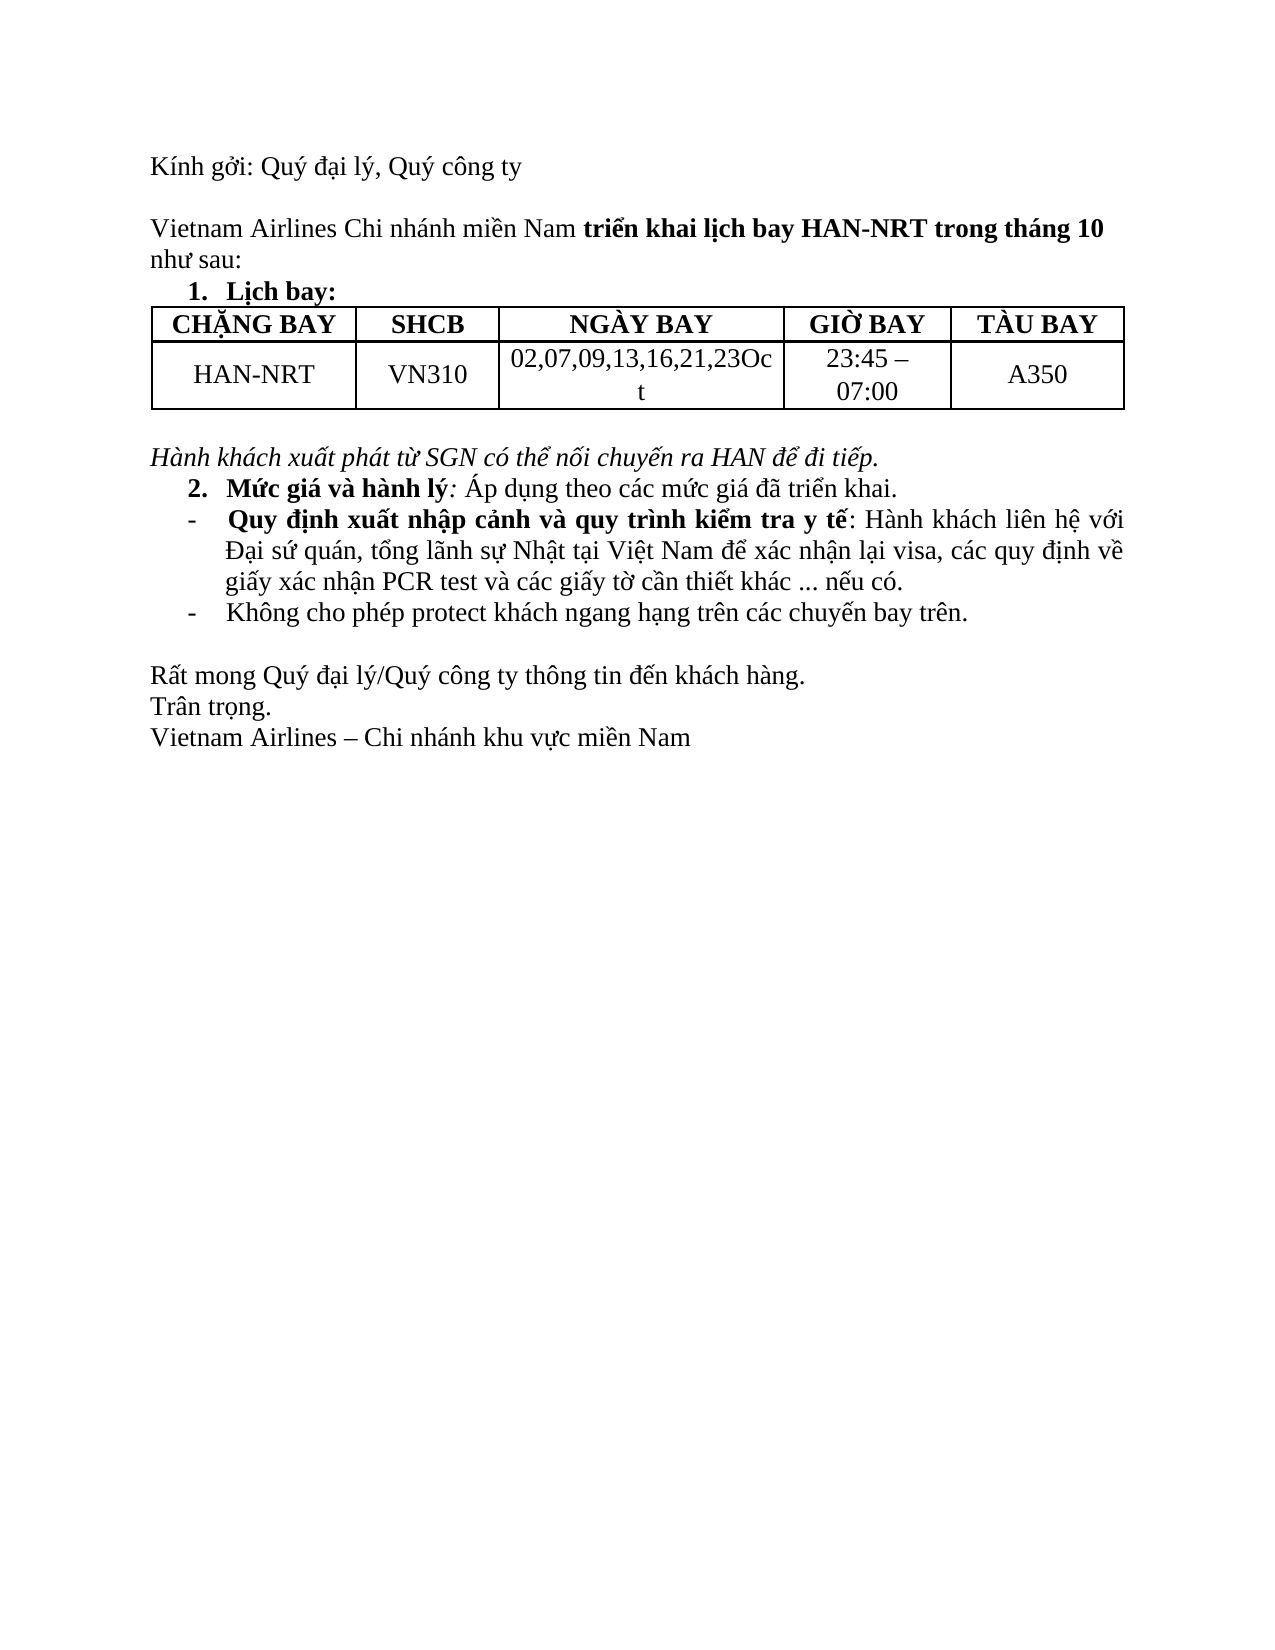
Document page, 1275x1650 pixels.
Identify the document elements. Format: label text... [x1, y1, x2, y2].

table_cell HAN-NRT [153, 343, 355, 407]
text 1. Lịch bay: [187, 274, 1125, 306]
text Vietnam Airlines – Chi nhánh khu vực miền Nam [150, 721, 1125, 752]
table_header NGÀY BAY [500, 308, 783, 340]
text Kính gởi: Quý đại lý, Quý công ty [150, 150, 1125, 181]
table_header TÀU BAY [952, 308, 1123, 340]
table_cell VN310 [357, 343, 498, 407]
text - Quy định xuất nhập cảnh và quy trình kiểm tra y tế: Hành khách liên hệ với Đại sứ quán, tổng lãnh sự Nhật tại Việt Nam để xác nhận lại visa, các quy định về giấy xác nhận PCR test và các giấy tờ cần thiết khác ... nếu có. [187, 503, 1125, 596]
text 2. Mức giá và hành lý: Áp dụng theo các mức giá đã triển khai. [187, 472, 1125, 503]
text Rất mong Quý đại lý/Quý công ty thông tin đến khách hàng. [150, 659, 1125, 690]
text - Không cho phép protect khách ngang hạng trên các chuyến bay trên. [187, 596, 1125, 628]
table_header CHẶNG BAY [153, 308, 355, 340]
text Trân trọng. [150, 690, 1125, 721]
table_cell A350 [952, 343, 1123, 407]
table_cell 23:45 – 07:00 [785, 343, 950, 407]
table_header GIỜ BAY [785, 308, 950, 340]
table_header SHCB [357, 308, 498, 340]
text Hành khách xuất phát từ SGN có thể nối chuyến ra HAN để đi tiếp. [150, 441, 1125, 472]
text Vietnam Airlines Chi nhánh miền Nam triển khai lịch bay HAN-NRT trong tháng 10 như sau: [150, 212, 1125, 274]
table_cell 02,07,09,13,16,21,23Oct [500, 343, 783, 407]
